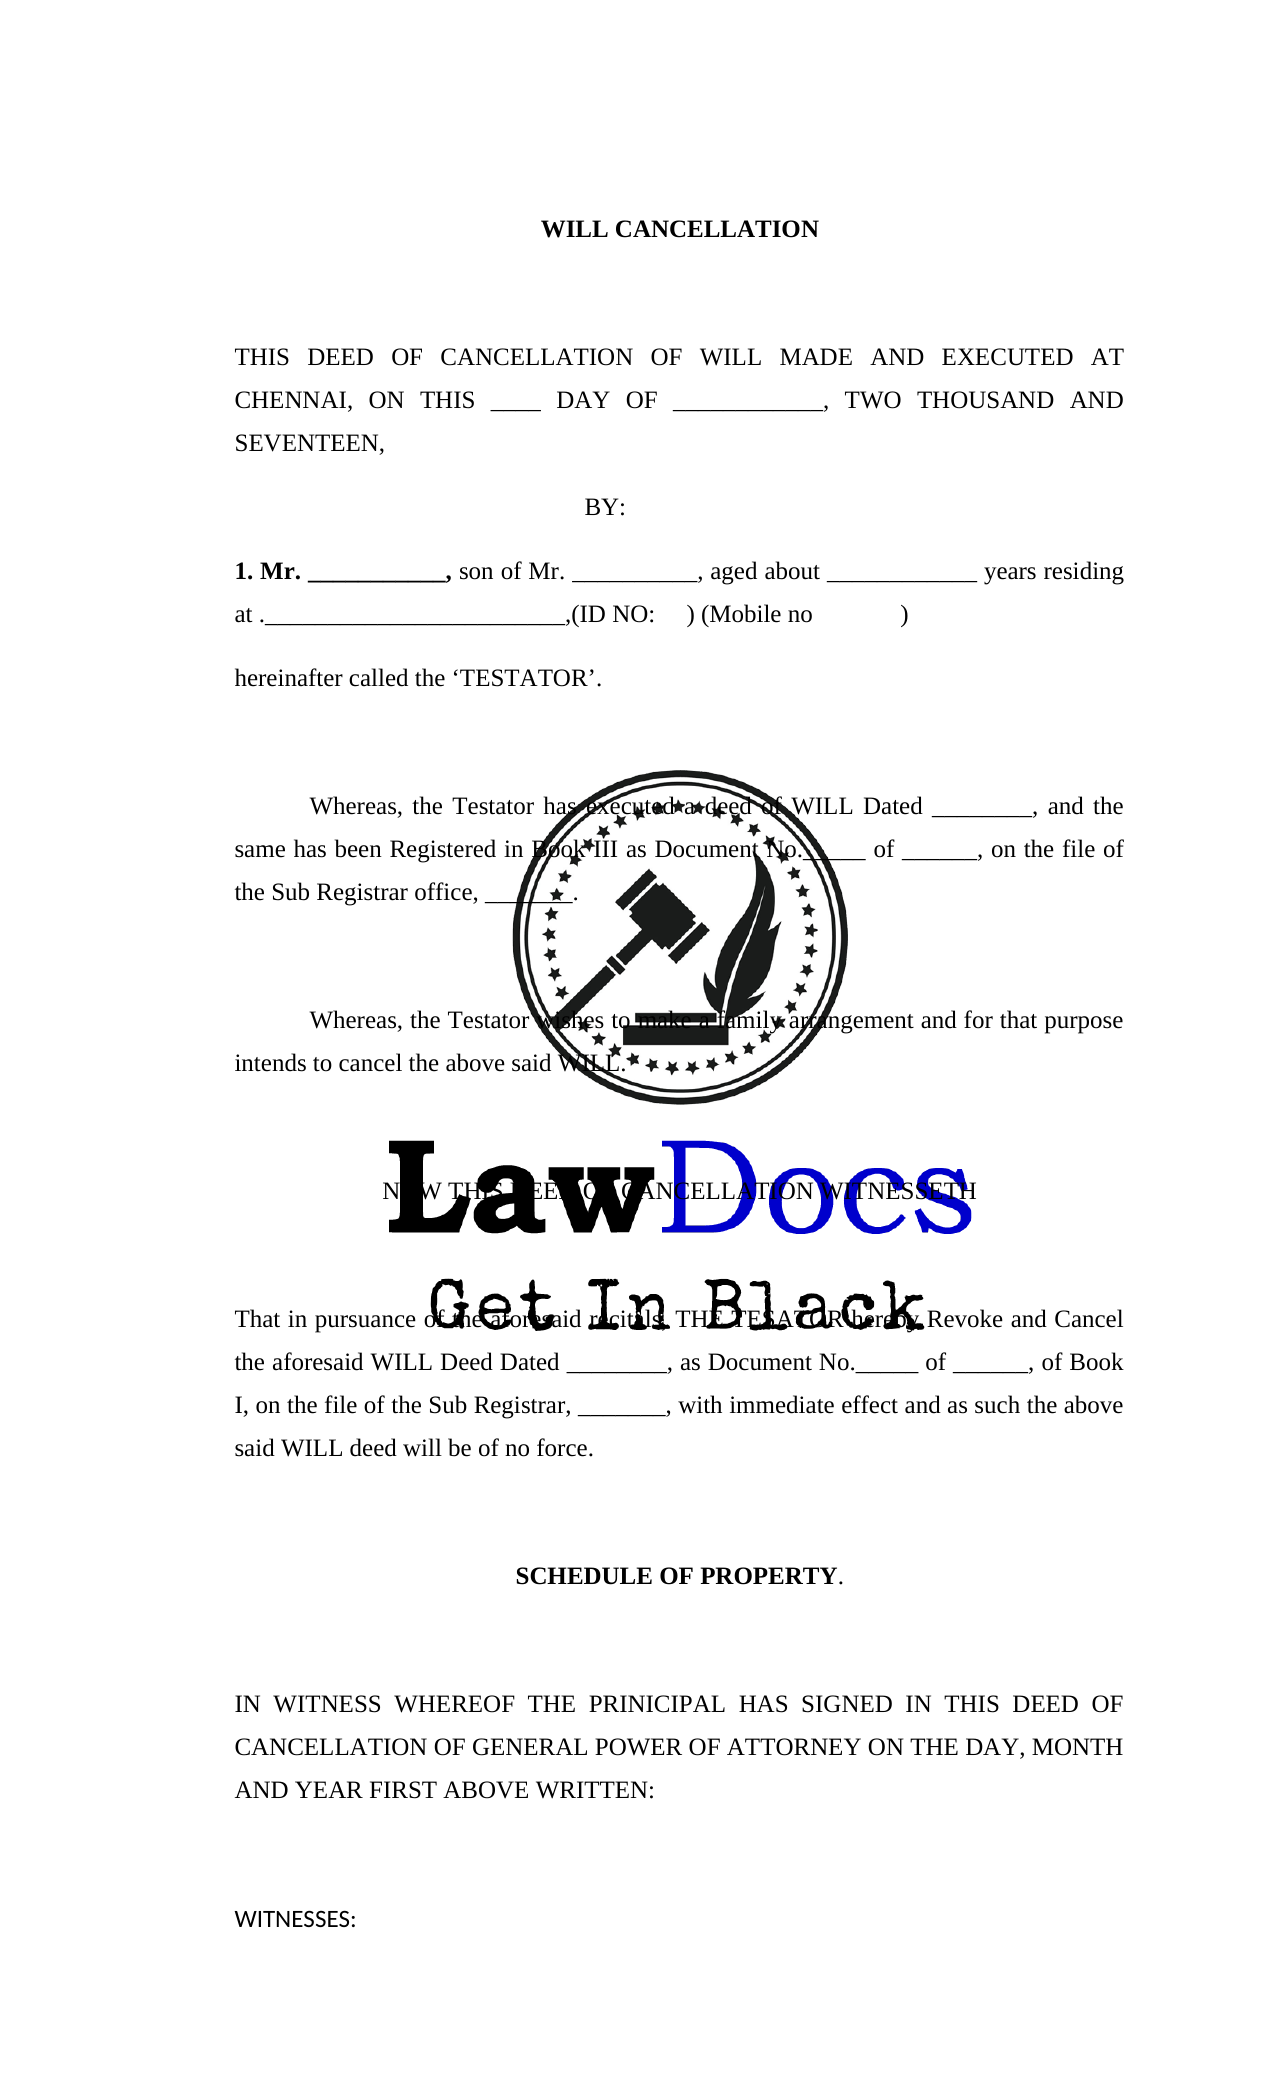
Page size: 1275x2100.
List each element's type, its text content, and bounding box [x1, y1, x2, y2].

text NOW THIS DEED OF CANCELLATION WITNESSETH [234, 1176, 1125, 1205]
text BY: [234, 492, 1125, 521]
text Whereas, the Testator wishes to make a family arrangement and for that purpose intends to cancel the above said WILL. [234, 1005, 1125, 1077]
text IN WITNESS WHEREOF THE PRINICIPAL HAS SIGNED IN THIS DEED OF CANCELLATION OF GENERAL POWER OF ATTORNEY ON THE DAY, MONTH AND YEAR FIRST ABOVE WRITTEN: [234, 1689, 1125, 1804]
text SCHEDULE OF PROPERTY. [234, 1561, 1125, 1590]
picture [0, 628, 1275, 1472]
text WITNESSES: [234, 1903, 1125, 1934]
text THIS DEED OF CANCELLATION OF WILL MADE AND EXECUTED AT CHENNAI, ON THIS ____ DAY OF ____________, TWO THOUSAND AND SEVENTEEN, [234, 342, 1125, 457]
text 1. Mr. ___________, son of Mr. __________, aged about ____________ years residing at .________________________,(ID NO: ) (Mobile no ) [234, 556, 1125, 628]
text That in pursuance of the aforesaid recitals, THE TESATOR hereby Revoke and Cancel the aforesaid WILL Deed Dated ________, as Document No._____ of ______, of Book I, on the file of the Sub Registrar, _______, with immediate effect and as such the above said WILL deed will be of no force. [234, 1304, 1125, 1462]
text hereinafter called the ‘TESTATOR’. [234, 663, 1125, 692]
text WILL CANCELLATION [234, 214, 1125, 243]
text Whereas, the Testator has executed a deed of WILL Dated ________, and the same has been Registered in Book III as Document No._____ of ______, on the file of the Sub Registrar office, _______. [234, 791, 1125, 906]
